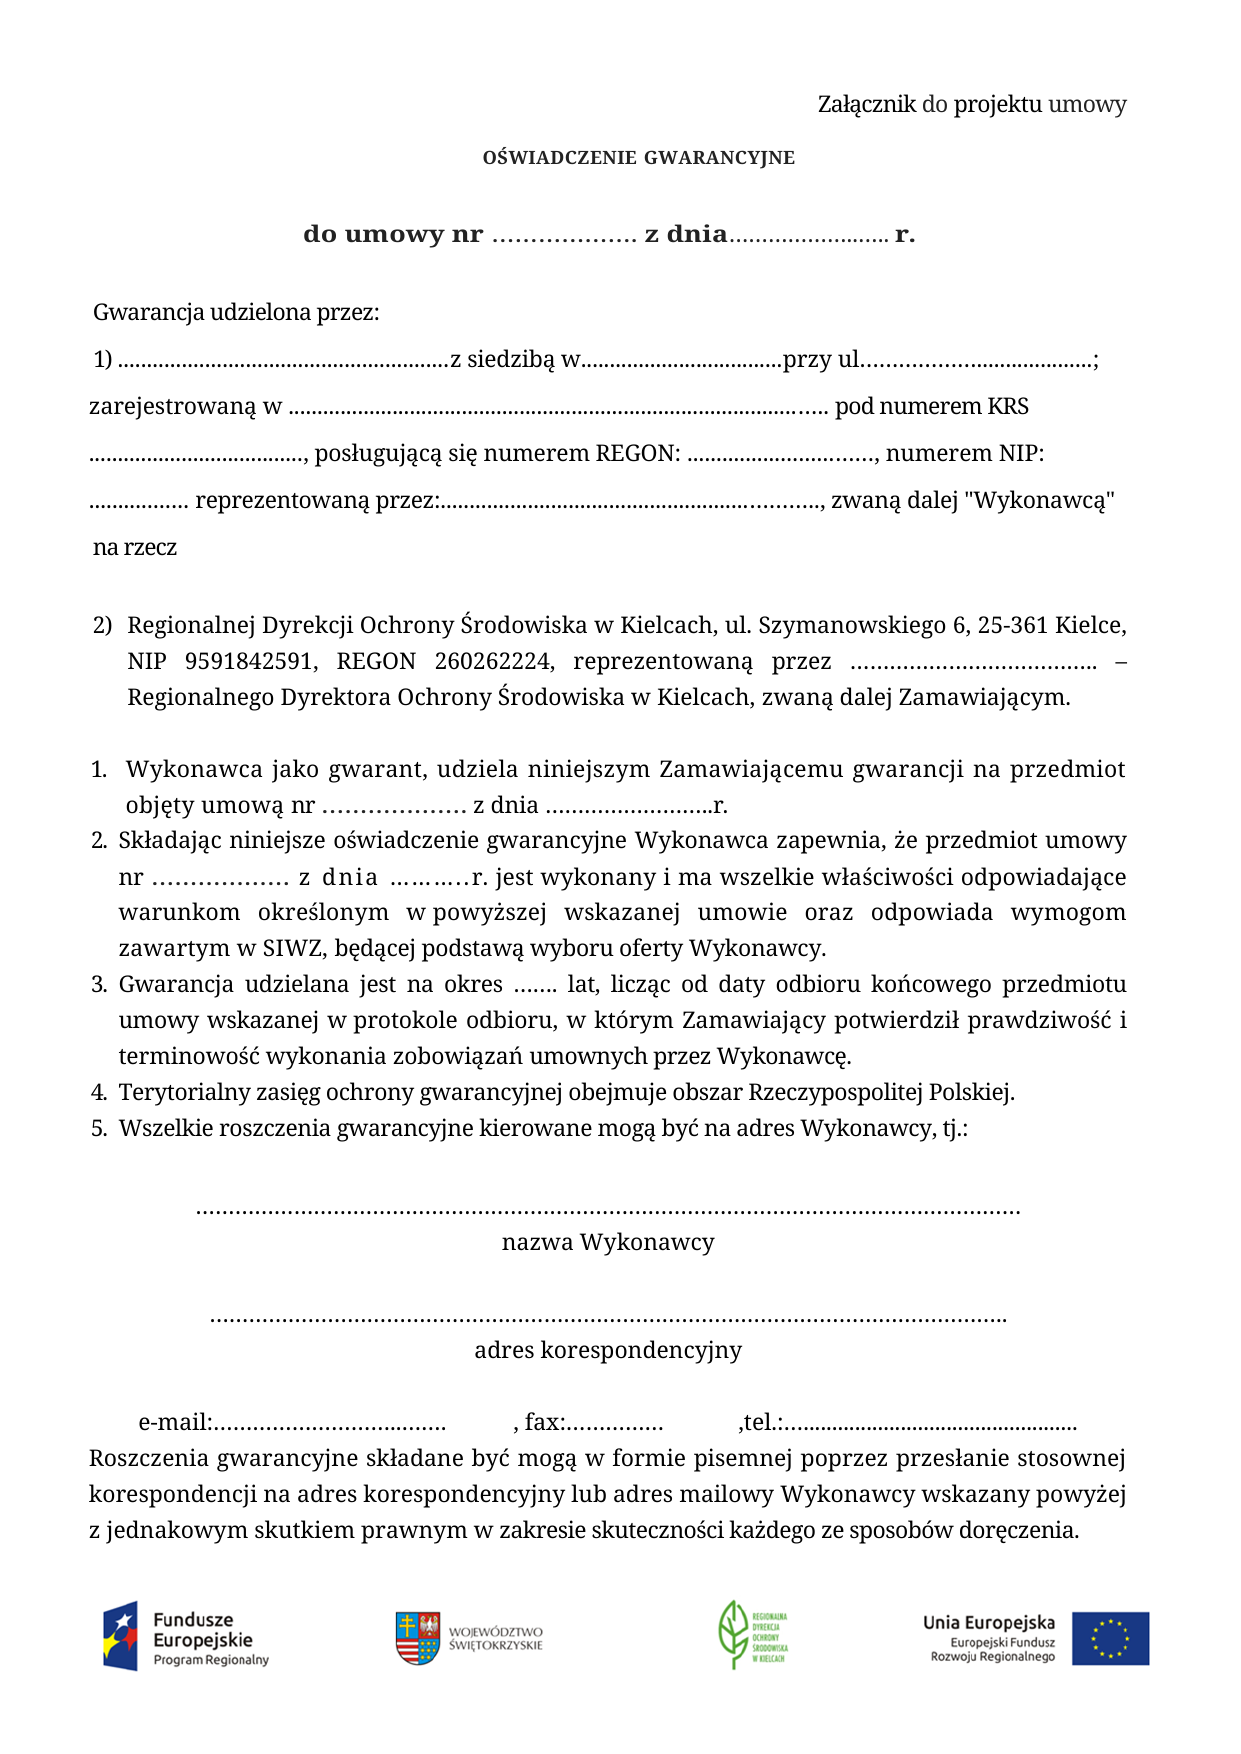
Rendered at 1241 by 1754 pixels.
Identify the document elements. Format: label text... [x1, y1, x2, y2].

text oświadczenie gwarancyjne [236, 140, 936, 171]
text 1) z siedzibą w przy ul……………… ; [93, 343, 1128, 374]
list Gwarancja udzielana jest na okres ……. lat, licząc od daty odbioru końcowego przedmiotu umowy wskazanej w protokole odbioru, w którym Zamawiający potwierdził prawdziwość i terminowość wykonania zobowiązań umownych przez Wykonawcę. [91, 968, 1128, 1071]
text ………………………………………………………………………………………………………….. [89, 1298, 1128, 1329]
list Wszelkie roszczenia gwarancyjne kierowane mogą być na adres Wykonawcy, tj.: [91, 1112, 1128, 1143]
text zarejestrowaną w ….. pod numerem KRS [89, 390, 1128, 421]
list Terytorialny zasięg ochrony gwarancyjnej obejmuje obszar Rzeczypospolitej Polskiej. [91, 1076, 1128, 1107]
text 2) Regionalnej Dyrekcji Ochrony Środowiska w Kielcach, ul. Szymanowskiego 6, 25-361 Kielce, NIP 9591842591, REGON 260262224, reprezentowaną przez ……………………………….. – Regionalnego Dyrektora Ochrony Środowiska w Kielcach, zwaną dalej Zamawiającym. [92, 609, 1128, 712]
text , posługującą się numerem REGON: ……, numerem NIP: [89, 437, 1128, 468]
text Załącznik do projektu umowy [809, 89, 1128, 118]
text e-mail:………………………..……. , fax:…………… ,tel.:…................................................ [89, 1406, 1128, 1437]
text Gwarancja udzielona przez: [93, 296, 1128, 328]
text Roszczenia gwarancyjne składane być mogą w formie pisemnej poprzez przesłanie stosownej korespondencji na adres korespondencyjny lub adres mailowy Wykonawcy wskazany powyżej z jednakowym skutkiem prawnym w zakresie skuteczności każdego ze sposobów doręczenia. [89, 1442, 1128, 1545]
list Składając niniejsze oświadczenie gwarancyjne Wykonawca zapewnia, że przedmiot umowy nr ……………… z dnia ………..r. jest wykonany i ma wszelkie właściwości odpowiadające warunkom określonym w powyższej wskazanej umowie oraz odpowiada wymogom zawartym w SIWZ, będącej podstawą wyboru oferty Wykonawcy. [91, 824, 1128, 963]
text adres korespondencyjny [89, 1334, 1128, 1365]
text do umowy nr ………………. z dnia………………..….. r. [92, 218, 1128, 249]
text ……………………………………………………………………………………………………………… [89, 1190, 1128, 1221]
text reprezentowaną przez: ……….., zwaną dalej "Wykonawcą" [89, 484, 1128, 515]
picture [88, 1590, 1164, 1681]
text na rzecz [93, 531, 1128, 562]
text nazwa Wykonawcy [89, 1226, 1128, 1257]
list Wykonawca jako gwarant, udziela niniejszym Zamawiającemu gwarancji na przedmiot objęty umową nr ………………. z dnia ……………………..r. [90, 753, 1128, 820]
